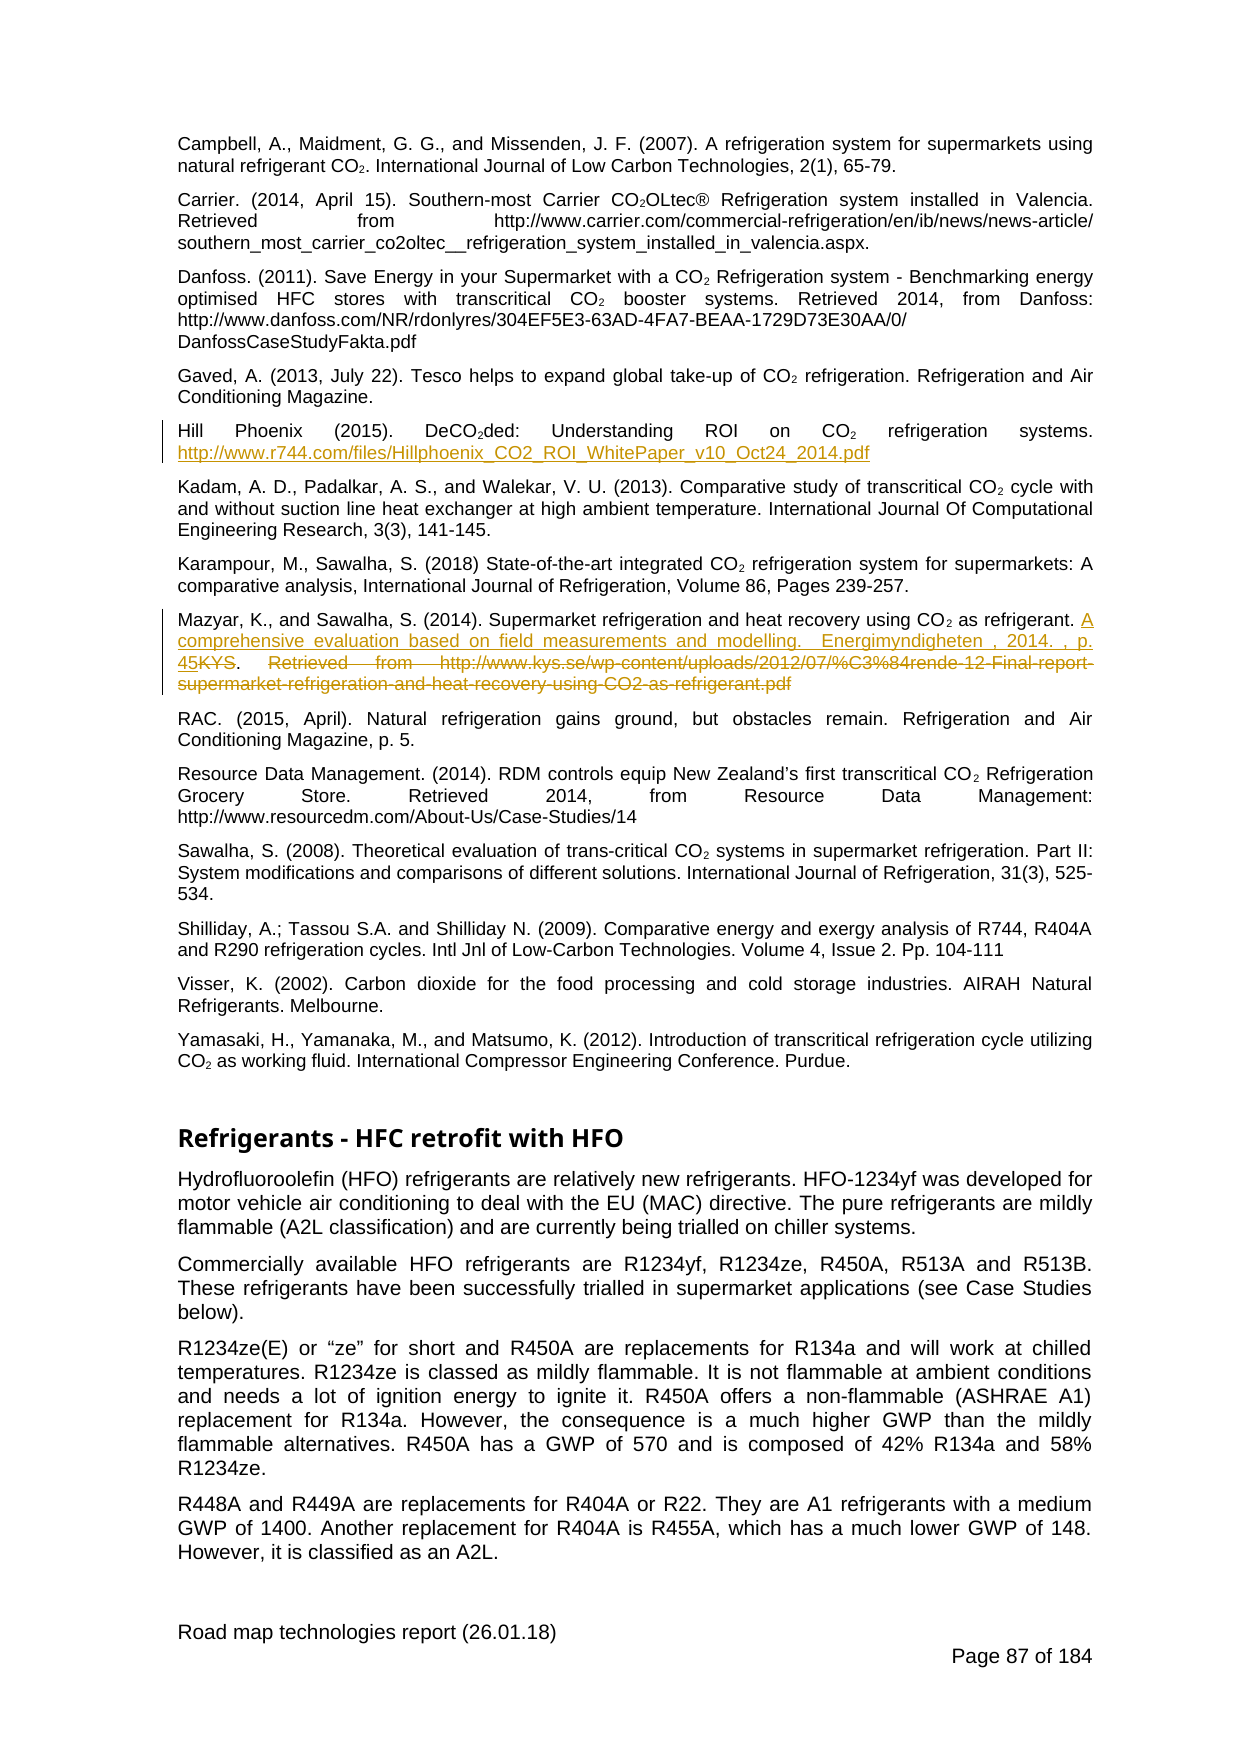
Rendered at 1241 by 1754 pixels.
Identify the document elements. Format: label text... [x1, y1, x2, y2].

text Resource Data Management. (2014). RDM controls equip New Zealand’s first transcritical CO2 Refrigeration Grocery Store. Retrieved 2014, from Resource Data Management: http://www.resourcedm.com/About-Us/Case-Studies/14 [177, 763, 1093, 828]
text R448A and R449A are replacements for R404A or R22. They are A1 refrigerants with a medium GWP of 1400. Another replacement for R404A is R455A, which has a much lower GWP of 148. However, it is classified as an A2L. [177, 1492, 1093, 1564]
text Karampour, M., Sawalha, S. (2018) State-of-the-art integrated CO2 refrigeration system for supermarkets: A comparative analysis, International Journal of Refrigeration, Volume 86, Pages 239-257. [177, 553, 1093, 596]
text Danfoss. (2011). Save Energy in your Supermarket with a CO2 Refrigeration system - Benchmarking energy optimised HFC stores with transcritical CO2 booster systems. Retrieved 2014, from Danfoss: http://www.danfoss.com/NR/rdonlyres/304EF5E3-63AD-4FA7-BEAA-1729D73E30AA/0/DanfossCaseStudyFakta.pdf [177, 266, 1093, 352]
text R1234ze(E) or “ze” for short and R450A are replacements for R134a and will work at chilled temperatures. R1234ze is classed as mildly flammable. It is not flammable at ambient conditions and needs a lot of ignition energy to ignite it. R450A offers a non-flammable (ASHRAE A1) replacement for R134a. However, the consequence is a much higher GWP than the mildly flammable alternatives. R450A has a GWP of 570 and is composed of 42% R134a and 58% R1234ze. [177, 1336, 1093, 1480]
text Hill Phoenix (2015). DeCO2ded: Understanding ROI on CO2 refrigeration systems. [177, 420, 1093, 463]
text Yamasaki, H., Yamanaka, M., and Matsumo, K. (2012). Introduction of transcritical refrigeration cycle utilizing CO2 as working fluid. International Compressor Engineering Conference. Purdue. [177, 1028, 1093, 1072]
text Shilliday, A.; Tassou S.A. and Shilliday N. (2009). Comparative energy and exergy analysis of R744, R404A and R290 refrigeration cycles. Intl Jnl of Low-Carbon Technologies. Volume 4, Issue 2. Pp. 104-111 [177, 917, 1093, 960]
text Mazyar, K., and Sawalha, S. (2014). Supermarket refrigeration and heat recovery using CO2 as refrigerant. . [177, 608, 1093, 649]
text Campbell, A., Maidment, G. G., and Missenden, J. F. (2007). A refrigeration system for supermarkets using natural refrigerant CO2. International Journal of Low Carbon Technologies, 2(1), 65-79. [177, 133, 1093, 176]
text Hydrofluoroolefin (HFO) refrigerants are relatively new refrigerants. HFO-1234yf was developed for motor vehicle air conditioning to deal with the EU (MAC) directive. The pure refrigerants are mildly flammable (A2L classification) and are currently being trialled on chiller systems. [177, 1167, 1093, 1239]
text Carrier. (2014, April 15). Southern-most Carrier CO2OLtec® Refrigeration system installed in Valencia. Retrieved from http://www.carrier.com/commercial-refrigeration/en/ib/news/news-article/southern_most_carrier_co2oltec__refrigeration_system_installed_in_valencia.aspx. [177, 188, 1093, 253]
text Kadam, A. D., Padalkar, A. S., and Walekar, V. U. (2013). Comparative study of transcritical CO2 cycle with and without suction line heat exchanger at high ambient temperature. International Journal Of Computational Engineering Research, 3(3), 141-145. [177, 476, 1093, 540]
text Sawalha, S. (2008). Theoretical evaluation of trans-critical CO2 systems in supermarket refrigeration. Part II: System modifications and comparisons of different solutions. International Journal of Refrigeration, 31(3), 525-534. [177, 840, 1093, 905]
text Mazyar, K., and Sawalha, S. (2014). Supermarket refrigeration and heat recovery using CO2 as refrigerant. . [177, 650, 1093, 695]
text Commercially available HFO refrigerants are R1234yf, R1234ze, R450A, R513A and R513B. These refrigerants have been successfully trialled in supermarket applications (see Case Studies below). [177, 1252, 1093, 1323]
subtitle Refrigerants - HFC retrofit with HFO [177, 1121, 1093, 1155]
text Visser, K. (2002). Carbon dioxide for the food processing and cold storage industries. AIRAH Natural Refrigerants. Melbourne. [177, 973, 1093, 1016]
text RAC. (2015, April). Natural refrigeration gains ground, but obstacles remain. Refrigeration and Air Conditioning Magazine, p. 5. [177, 707, 1093, 750]
text Gaved, A. (2013, July 22). Tesco helps to expand global take-up of CO2 refrigeration. Refrigeration and Air Conditioning Magazine. [177, 364, 1093, 408]
